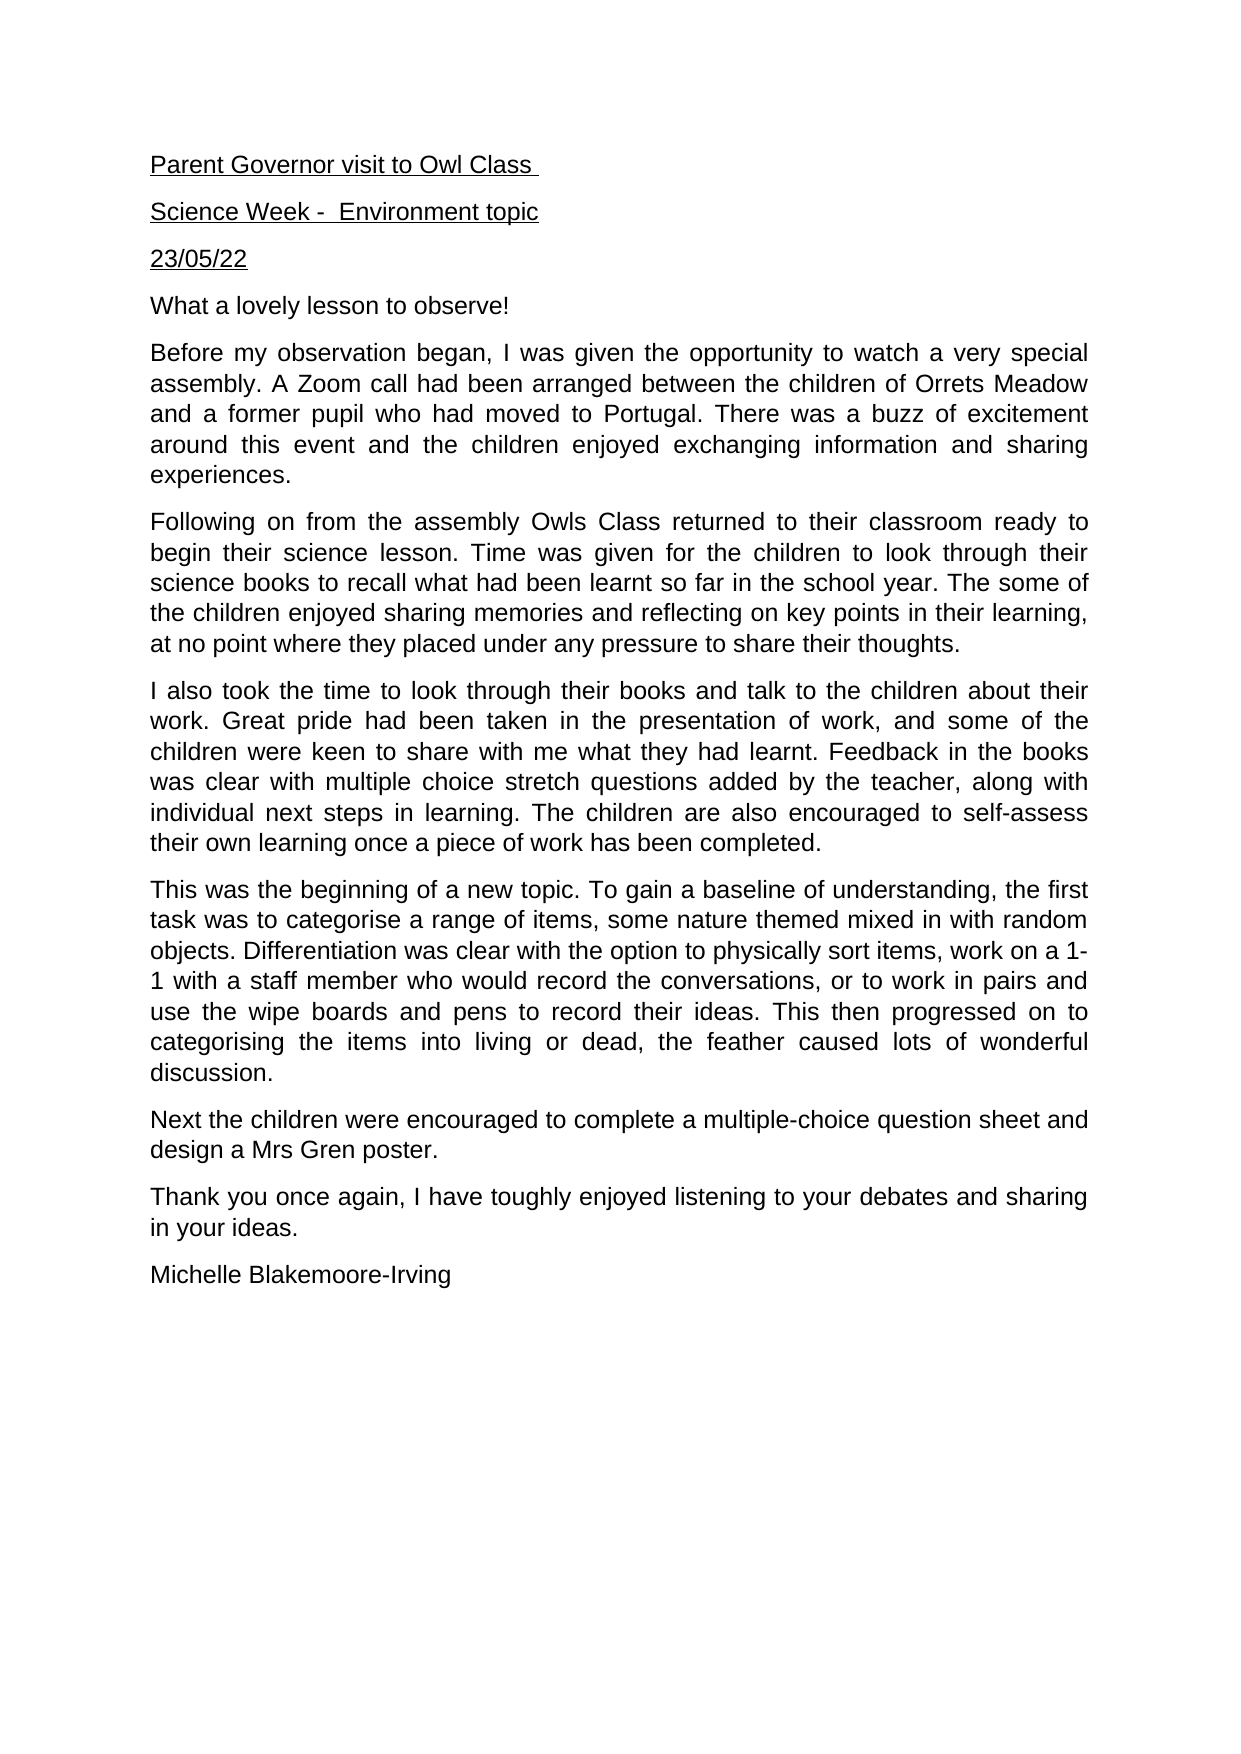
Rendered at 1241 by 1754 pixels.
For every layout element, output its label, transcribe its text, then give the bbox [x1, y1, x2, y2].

text I also took the time to look through their books and talk to the children about their work. Great pride had been taken in the presentation of work, and some of the children were keen to share with me what they had learnt. Feedback in the books was clear with multiple choice stretch questions added by the teacher, along with individual next steps in learning. The children are also encouraged to self-assess their own learning once a piece of work has been completed. [150, 676, 1090, 857]
text Science Week - Environment topic [150, 197, 1090, 226]
text Parent Governor visit to Owl Class [150, 150, 1090, 179]
text Following on from the assembly Owls Class returned to their classroom ready to begin their science lesson. Time was given for the children to look through their science books to recall what had been learnt so far in the school year. The some of the children enjoyed sharing memories and reflecting on key points in their learning, at no point where they placed under any pressure to share their thoughts. [150, 507, 1090, 657]
text What a lovely lesson to observe! [150, 291, 1090, 320]
text Before my observation began, I was given the opportunity to watch a very special assembly. A Zoom call had been arranged between the children of Orrets Meadow and a former pupil who had moved to Portugal. There was a buzz of excitement around this event and the children enjoyed exchanging information and sharing experiences. [150, 338, 1090, 489]
text Thank you once again, I have toughly enjoyed listening to your debates and sharing in your ideas. [150, 1182, 1090, 1241]
text This was the beginning of a new topic. To gain a baseline of understanding, the first task was to categorise a range of items, some nature themed mixed in with random objects. Differentiation was clear with the option to physically sort items, work on a 1-1 with a staff member who would record the conversations, or to work in pairs and use the wipe boards and pens to record their ideas. This then progressed on to categorising the items into living or dead, the feather caused lots of wonderful discussion. [150, 875, 1090, 1086]
text 23/05/22 [150, 244, 1090, 273]
text Next the children were encouraged to complete a multiple-choice question sheet and design a Mrs Gren poster. [150, 1104, 1090, 1164]
text Michelle Blakemoore-Irving [150, 1259, 1090, 1288]
